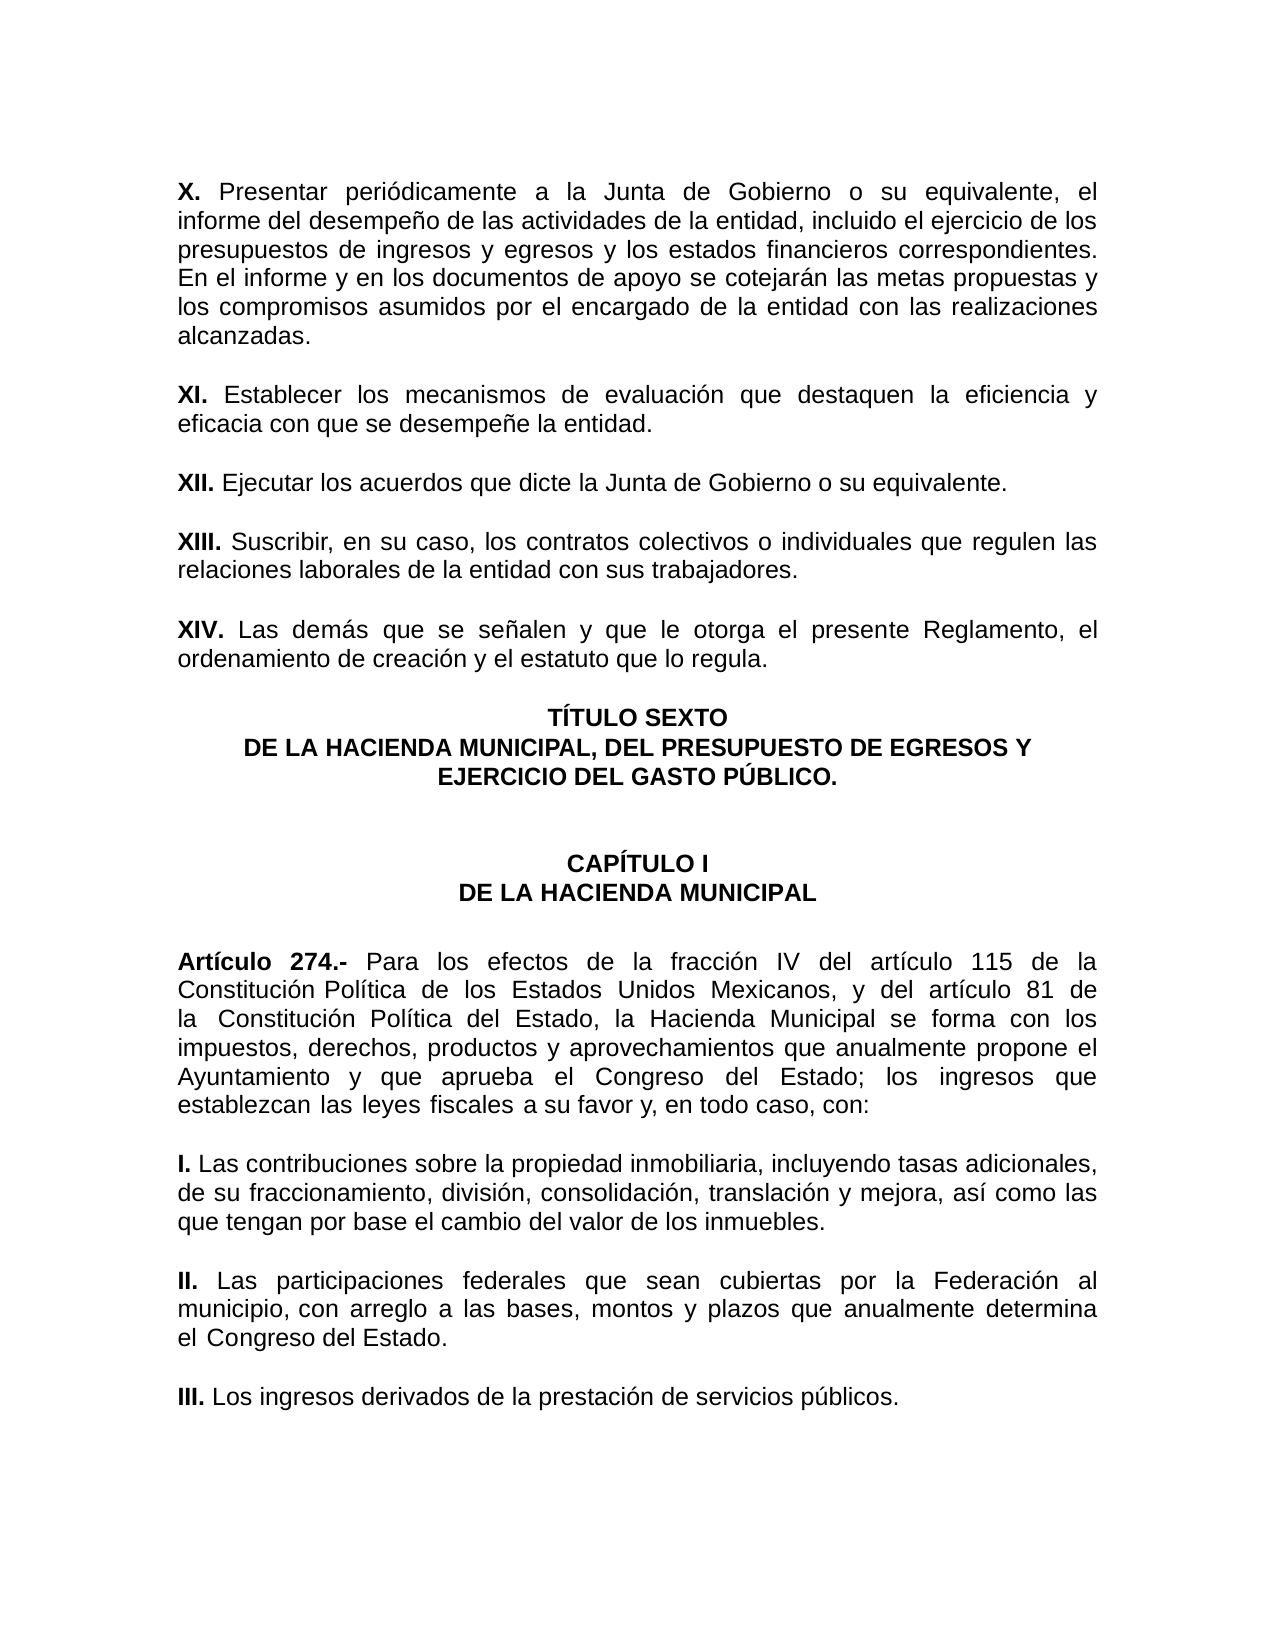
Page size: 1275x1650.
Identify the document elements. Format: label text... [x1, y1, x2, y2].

text XII. Ejecutar los acuerdos que dicte la Junta de Gobierno o su equivalente. [177, 468, 1098, 496]
text X. Presentar periódicamente a la Junta de Gobierno o su equivalente, el informe del desempeño de las actividades de la entidad, incluido el ejercicio de los presupuestos de ingresos y egresos y los estados financieros correspondientes. En el informe y en los documentos de apoyo se cotejarán las metas propuestas y los compromisos asumidos por el encargado de la entidad con las realizaciones alcanzadas. [177, 177, 1098, 350]
text DE LA HACIENDA MUNICIPAL, DEL PRESUPUESTO DE EGRESOS Y EJERCICIO DEL GASTO PÚBLICO. [177, 733, 1098, 791]
text II. Las participaciones federales que sean cubiertas por la Federación al municipio, con arreglo a las bases, montos y plazos que anualmente determina el Congreso del Estado. [177, 1266, 1098, 1352]
text TÍTULO SEXTO [177, 703, 1098, 732]
text CAPÍTULO I [177, 849, 1098, 878]
text XI. Establecer los mecanismos de evaluación que destaquen la eficiencia y eficacia con que se desempeñe la entidad. [177, 380, 1098, 437]
text XIV. Las demás que se señalen y que le otorga el presente Reglamento, el ordenamiento de creación y el estatuto que lo regula. [177, 615, 1098, 673]
text III. Los ingresos derivados de la prestación de servicios públicos. [177, 1382, 1098, 1411]
text I. Las contribuciones sobre la propiedad inmobiliaria, incluyendo tasas adicionales, de su fraccionamiento, división, consolidación, translación y mejora, así como las que tengan por base el cambio del valor de los inmuebles. [177, 1149, 1098, 1235]
text DE LA HACIENDA MUNICIPAL [177, 878, 1098, 906]
text Artículo 274.- Para los efectos de la fracción IV del artículo 115 de la Constitución Política de los Estados Unidos Mexicanos, y del artículo 81 de la Constitución Política del Estado, la Hacienda Municipal se forma con los impuestos, derechos, productos y aprovechamientos que anualmente propone el Ayuntamiento y que aprueba el Congreso del Estado; los ingresos que establezcan las leyes fiscales a su favor y, en todo caso, con: [177, 947, 1098, 1119]
text XIII. Suscribir, en su caso, los contratos colectivos o individuales que regulen las relaciones laborales de la entidad con sus trabajadores. [177, 526, 1098, 584]
